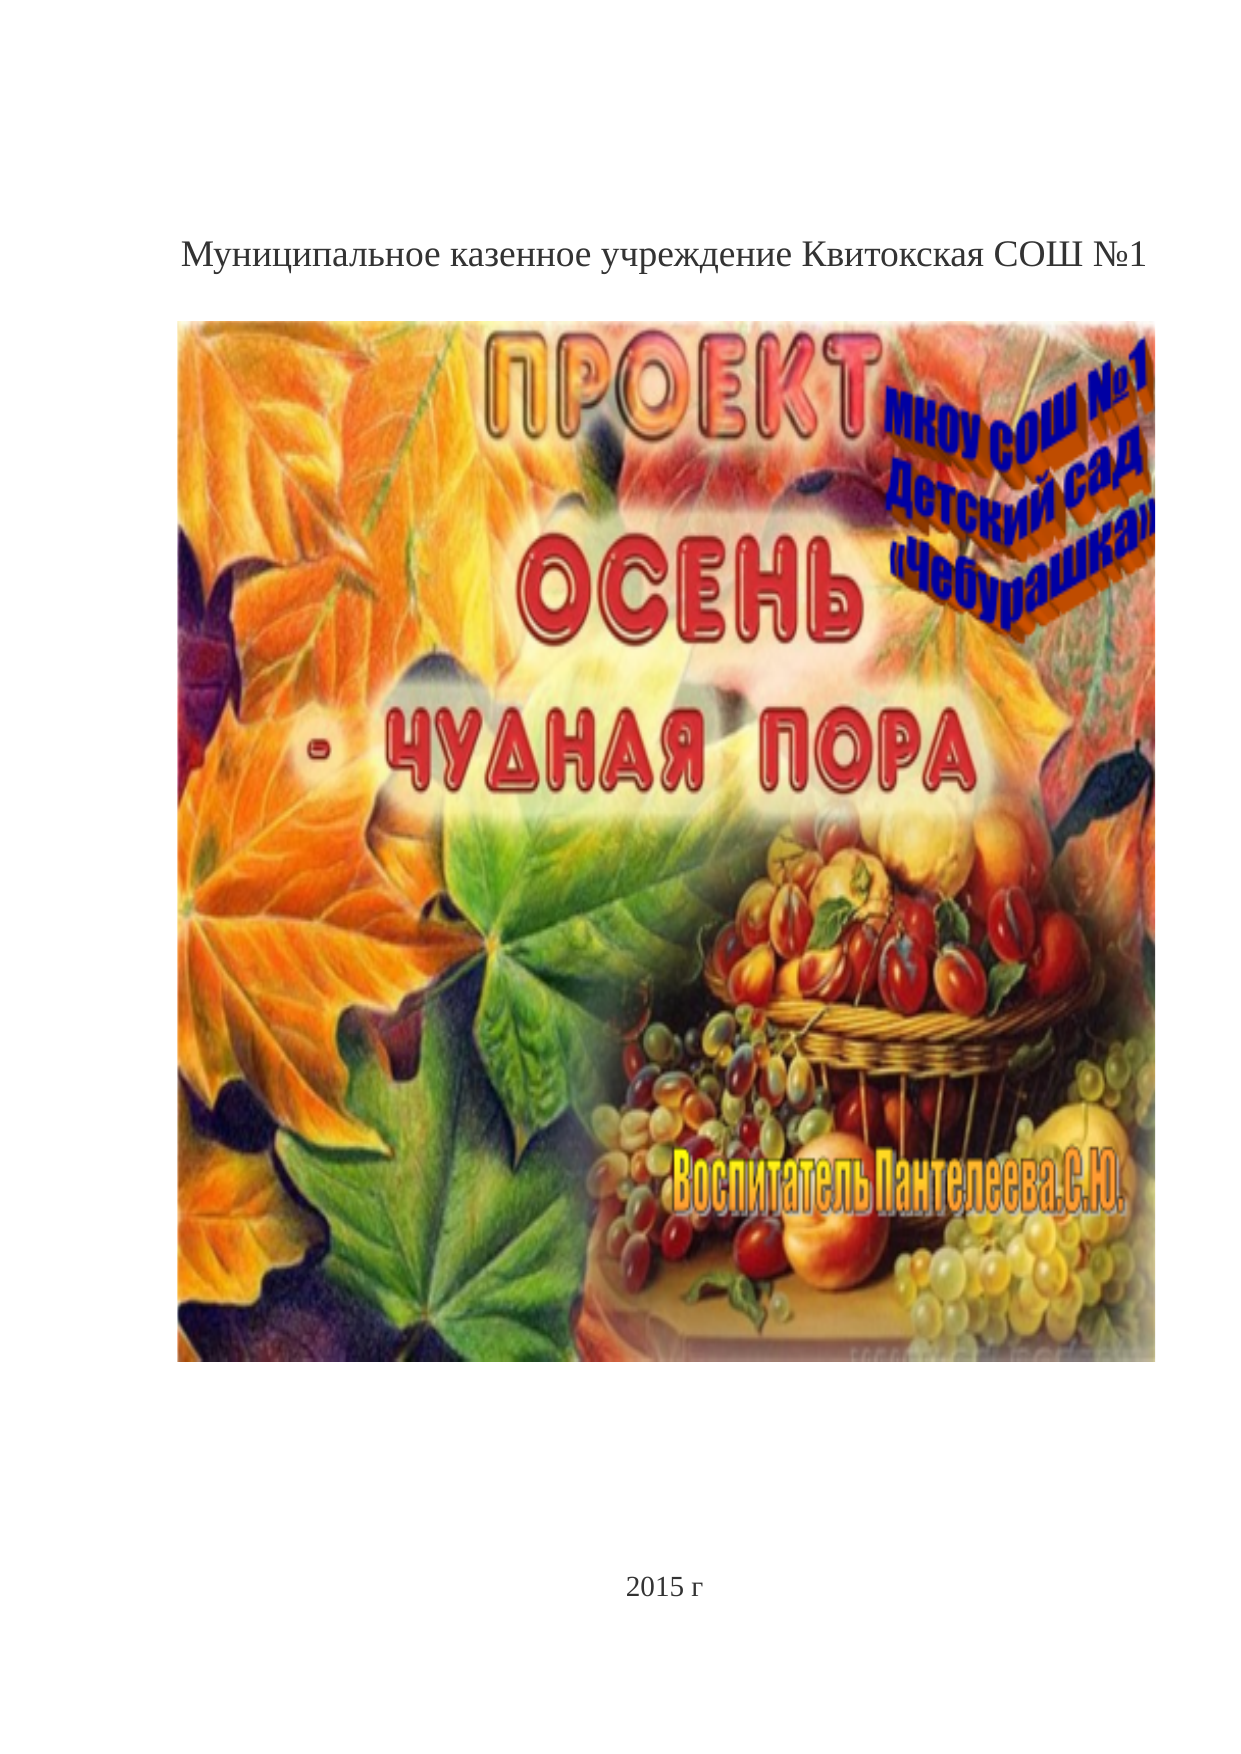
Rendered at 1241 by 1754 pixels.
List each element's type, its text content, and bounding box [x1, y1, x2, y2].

text 2015 г [177, 1569, 1152, 1603]
picture [177, 321, 1156, 1362]
text Муниципальное казенное учреждение Квитокская СОШ №1 [177, 231, 1152, 274]
